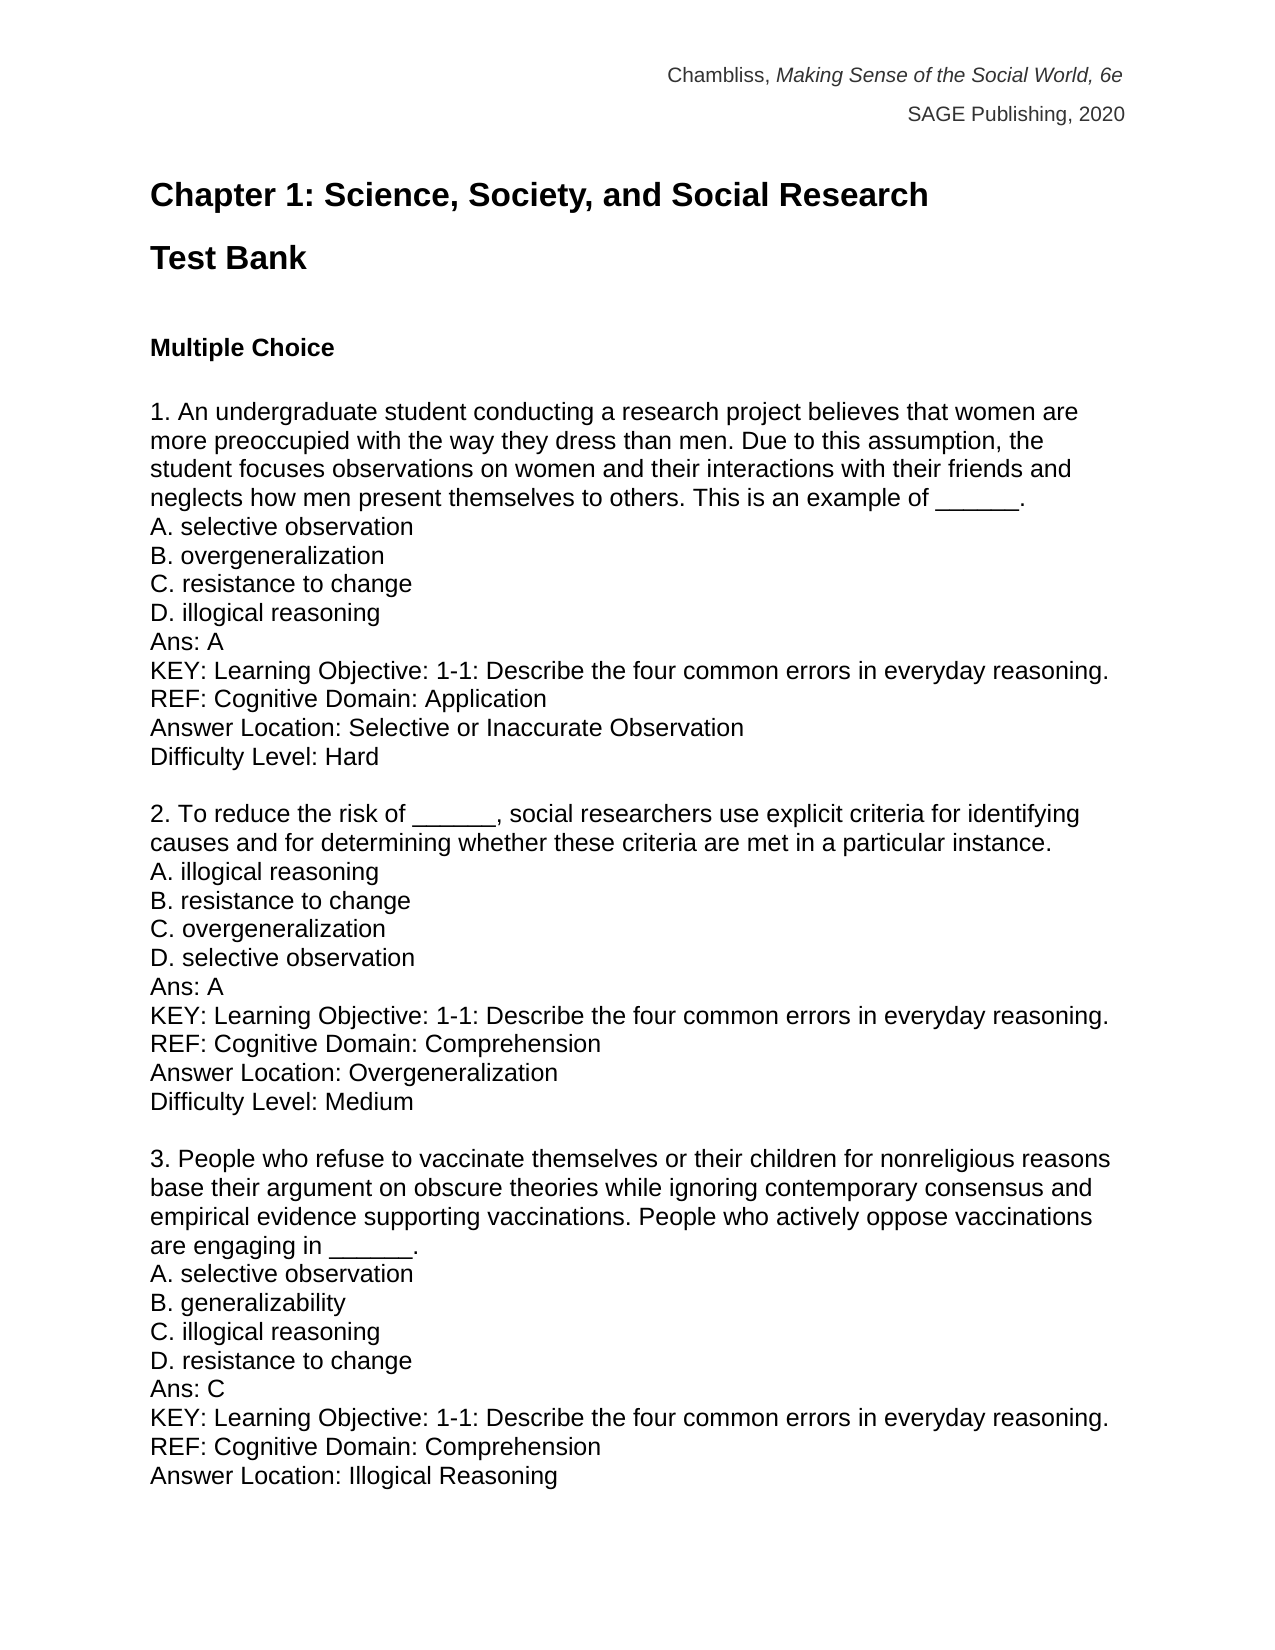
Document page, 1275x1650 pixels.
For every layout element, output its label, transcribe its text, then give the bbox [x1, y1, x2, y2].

text REF: Cognitive Domain: Application [150, 684, 1125, 713]
text Difficulty Level: Hard [150, 742, 1125, 771]
text A. illogical reasoning [150, 857, 1125, 886]
title Chapter 1: Science, Society, and Social Research [150, 175, 1125, 213]
text KEY: Learning Objective: 1-1: Describe the four common errors in everyday reasoning. [150, 656, 1125, 684]
text A. selective observation [150, 1259, 1125, 1288]
text Answer Location: Overgeneralization [150, 1058, 1125, 1087]
text Difficulty Level: Medium [150, 1087, 1125, 1116]
text D. selective observation [150, 943, 1125, 972]
text Ans: A [150, 627, 1125, 656]
text KEY: Learning Objective: 1-1: Describe the four common errors in everyday reasoning. [150, 1403, 1125, 1432]
text D. illogical reasoning [150, 598, 1125, 627]
text REF: Cognitive Domain: Comprehension [150, 1432, 1125, 1461]
text C. overgeneralization [150, 914, 1125, 943]
text Answer Location: Selective or Inaccurate Observation [150, 713, 1125, 742]
text B. overgeneralization [150, 541, 1125, 569]
text KEY: Learning Objective: 1-1: Describe the four common errors in everyday reasoning. [150, 1001, 1125, 1029]
title Test Bank [150, 238, 1125, 277]
text B. resistance to change [150, 886, 1125, 914]
text C. illogical reasoning [150, 1317, 1125, 1346]
text REF: Cognitive Domain: Comprehension [150, 1029, 1125, 1058]
text Answer Location: Illogical Reasoning [150, 1461, 1125, 1489]
text B. generalizability [150, 1288, 1125, 1317]
text A. selective observation [150, 512, 1125, 541]
text 2. To reduce the risk of ______, social researchers use explicit criteria for identifying causes and for determining whether these criteria are met in a particular instance. [150, 799, 1125, 857]
text 1. An undergraduate student conducting a research project believes that women are more preoccupied with the way they dress than men. Due to this assumption, the student focuses observations on women and their interactions with their friends and neglects how men present themselves to others. This is an example of ______. [150, 397, 1125, 512]
text 3. People who refuse to vaccinate themselves or their children for nonreligious reasons base their argument on obscure theories while ignoring contemporary consensus and empirical evidence supporting vaccinations. People who actively oppose vaccinations are engaging in ______. [150, 1144, 1125, 1259]
text Ans: A [150, 972, 1125, 1001]
text D. resistance to change [150, 1346, 1125, 1374]
text Ans: C [150, 1374, 1125, 1403]
subtitle Multiple Choice [150, 337, 1125, 362]
text C. resistance to change [150, 569, 1125, 598]
